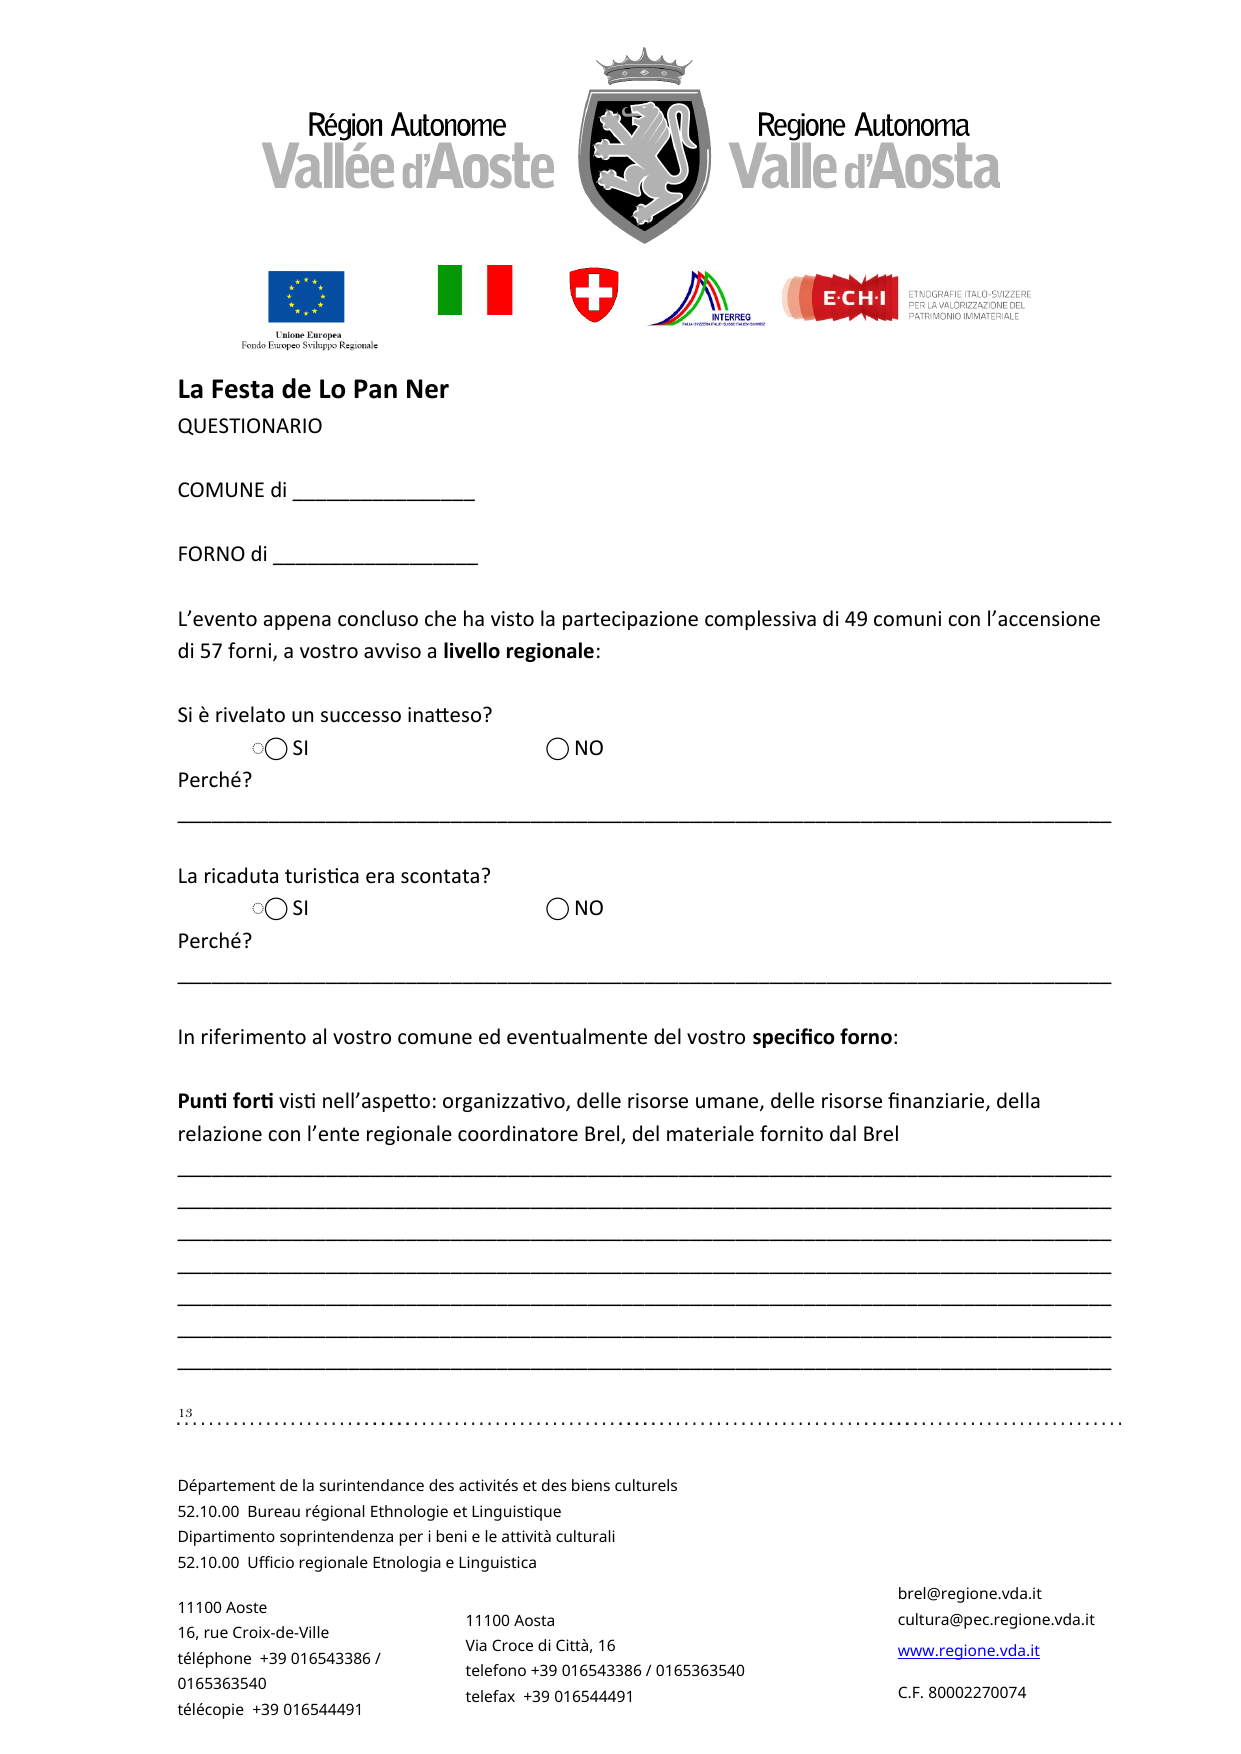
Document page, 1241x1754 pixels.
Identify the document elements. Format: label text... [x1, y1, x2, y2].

text Perché? [177, 926, 1122, 954]
text COMUNE di ________________ [177, 475, 1122, 503]
picture [644, 268, 768, 328]
text __________________________________________________________________________________ [177, 958, 1122, 986]
text ⃝ SI ⃝ NO [177, 733, 1122, 761]
text __________________________________________________________________________________ [177, 1344, 1122, 1372]
picture [569, 267, 619, 323]
text La Festa de Lo Pan Ner [177, 370, 1122, 405]
text FORNO di __________________ [177, 539, 1122, 567]
text La ricaduta turistica era scontata? [177, 861, 1122, 889]
text Perché? [177, 765, 1122, 793]
text __________________________________________________________________________________ [177, 1215, 1122, 1243]
text In riferimento al vostro comune ed eventualmente del vostro specifico forno: [177, 1022, 1122, 1050]
picture [231, 264, 383, 355]
text ⃝ SI ⃝ NO [177, 893, 1122, 922]
text QUESTIONARIO [177, 411, 1122, 439]
text __________________________________________________________________________________ [177, 1248, 1122, 1276]
text Punti forti visti nell’aspetto: organizzativo, delle risorse umane, delle risorse finanziarie, della relazione con l’ente regionale coordinatore Brel, del materiale fornito dal Brel [177, 1087, 1122, 1147]
text Si è rivelato un successo inatteso? [177, 700, 1122, 728]
text ____________________________________________________________________________________________________________________________________________________________________ [177, 1151, 1122, 1211]
text L’evento appena concluso che ha visto la partecipazione complessiva di 49 comuni con l’accensione di 57 forni, a vostro avviso a livello regionale: [177, 604, 1122, 664]
text __________________________________________________________________________________ [177, 797, 1122, 825]
text __________________________________________________________________________________ [177, 1312, 1122, 1340]
picture [781, 274, 1031, 321]
picture [437, 265, 513, 315]
text __________________________________________________________________________________ [177, 1280, 1122, 1308]
